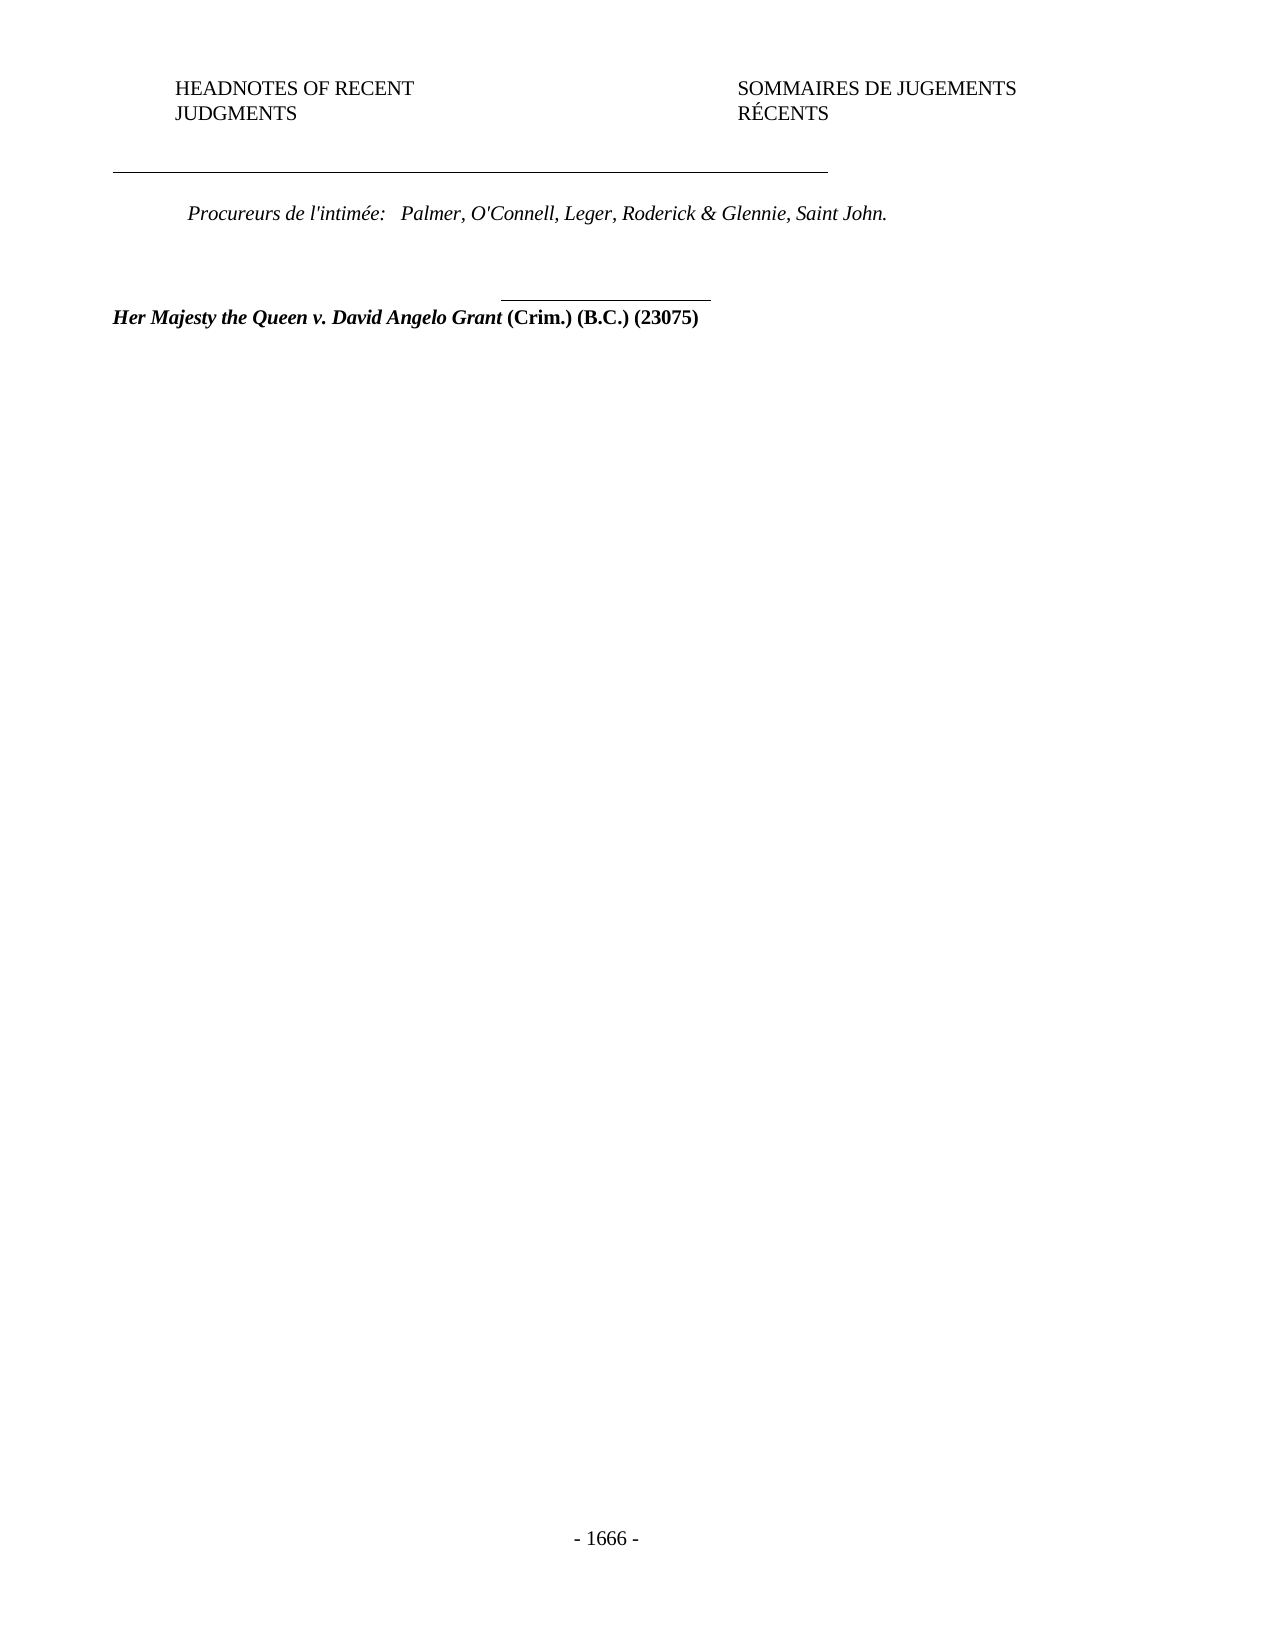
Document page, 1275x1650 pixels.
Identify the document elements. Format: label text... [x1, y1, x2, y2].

text Her Majesty the Queen v. David Angelo Grant (Crim.) (B.C.) (23075) [112, 304, 1100, 329]
text Procureurs de l'intimée: Palmer, O'Connell, Leger, Roderick & Glennie, Saint John. [112, 200, 1100, 225]
